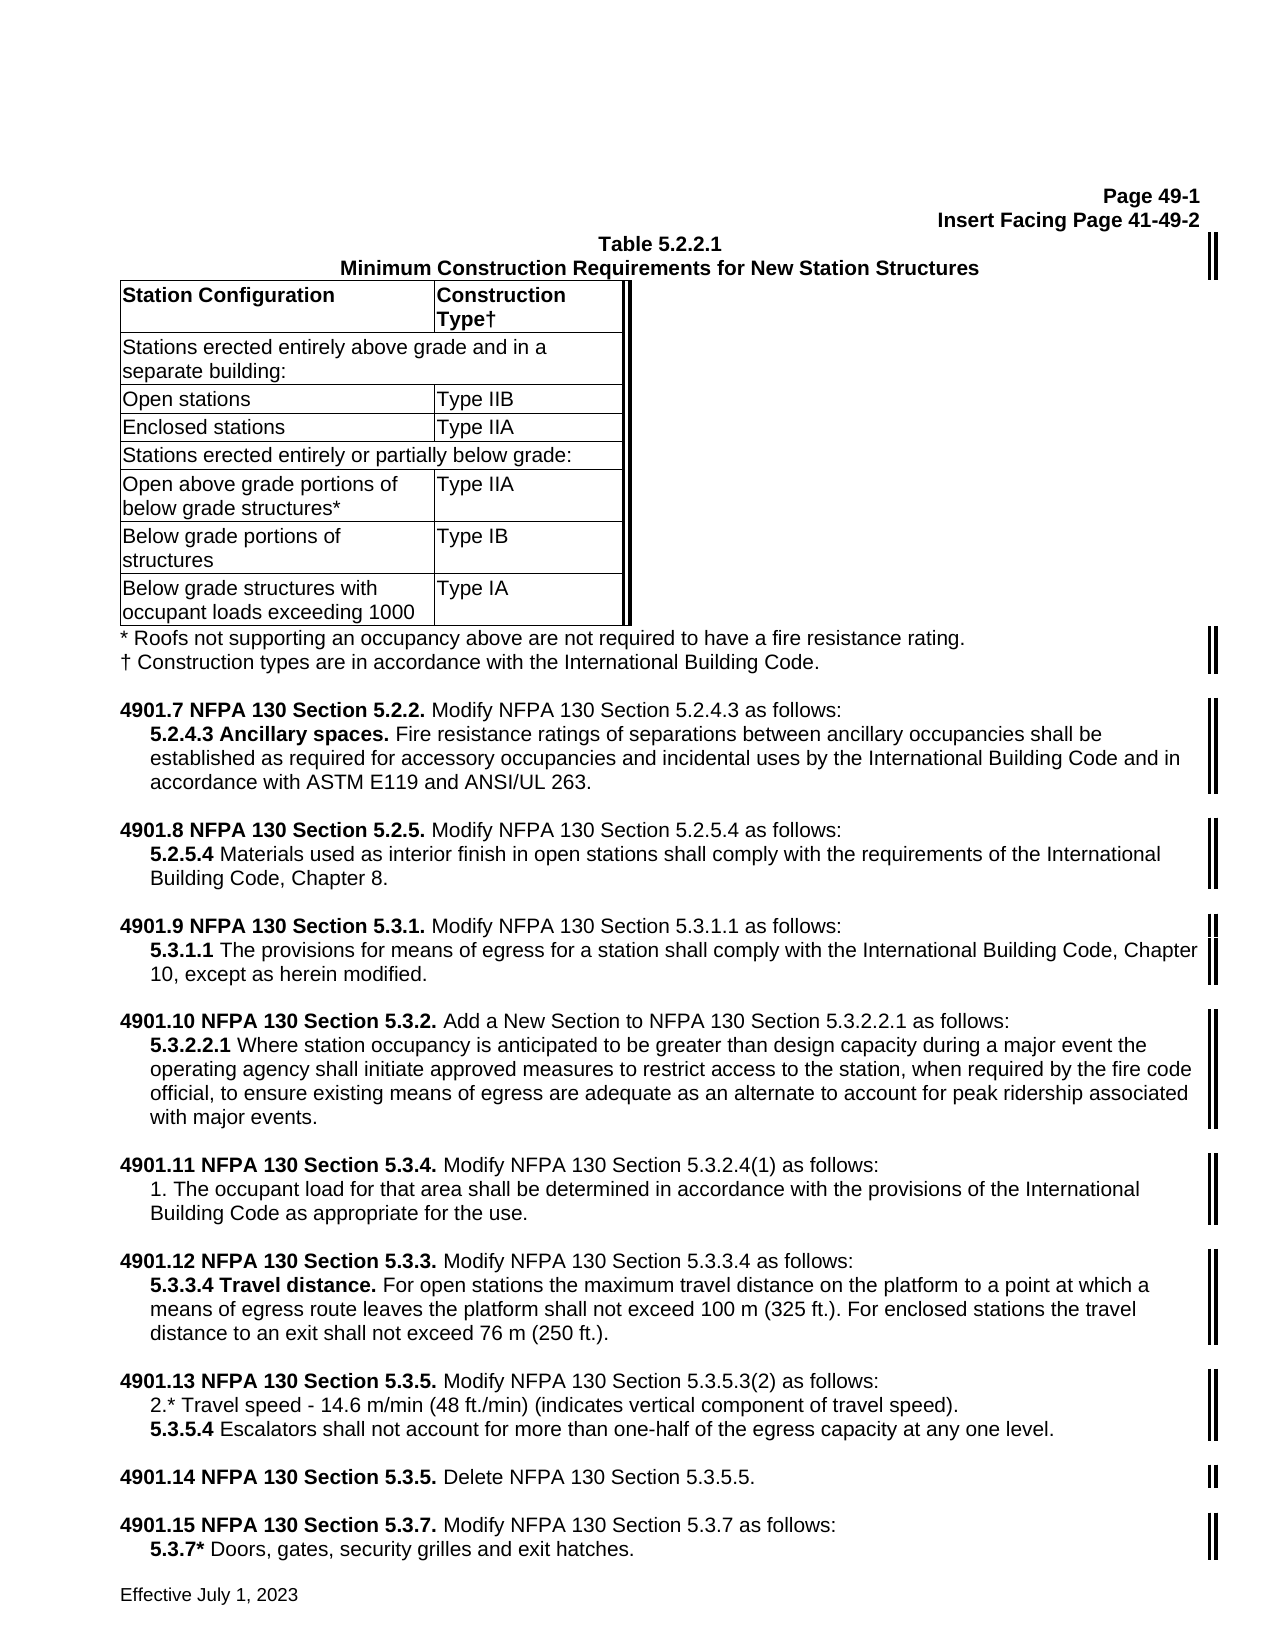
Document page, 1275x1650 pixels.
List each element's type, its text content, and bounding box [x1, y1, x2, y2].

text 4901.14 NFPA 130 Section 5.3.5. Delete NFPA 130 Section 5.3.5.5. [120, 1464, 1200, 1488]
text 4901.7 NFPA 130 Section 5.2.2. Modify NFPA 130 Section 5.2.4.3 as follows: [120, 698, 1200, 722]
text 4901.15 NFPA 130 Section 5.3.7. Modify NFPA 130 Section 5.3.7 as follows: [120, 1512, 1200, 1536]
table_cell Enclosed stations [121, 414, 434, 441]
table_header Construction Type† [435, 281, 622, 332]
table_cell Stations erected entirely above grade and in a separate building: [121, 333, 622, 384]
table_cell Type IA [435, 574, 622, 625]
table_header Station Configuration [121, 281, 434, 332]
text 5.3.2.2.1 Where station occupancy is anticipated to be greater than design capacity during a major event the operating agency shall initiate approved measures to restrict access to the station, when required by the fire code official, to ensure existing means of egress are adequate as an alternate to account for peak ridership associated with major events. [150, 1033, 1208, 1129]
table_cell Below grade portions of structures [121, 522, 434, 573]
text 4901.12 NFPA 130 Section 5.3.3. Modify NFPA 130 Section 5.3.3.4 as follows: [120, 1249, 1200, 1273]
table_cell Type IB [435, 522, 622, 573]
text 5.2.5.4 Materials used as interior finish in open stations shall comply with the requirements of the International Building Code, Chapter 8. [150, 842, 1208, 889]
text Table 5.2.2.1 [120, 232, 1200, 256]
text 5.3.1.1 The provisions for means of egress for a station shall comply with the International Building Code, Chapter 10, except as herein modified. [150, 937, 1210, 985]
table_cell Type IIA [435, 414, 622, 441]
text 4901.13 NFPA 130 Section 5.3.5. Modify NFPA 130 Section 5.3.5.3(2) as follows: [120, 1369, 1200, 1393]
text 5.3.5.4 Escalators shall not account for more than one-half of the egress capacity at any one level. [120, 1417, 1200, 1441]
text 5.3.7* Doors, gates, security grilles and exit hatches. [120, 1536, 1200, 1560]
text Page 49-1 [120, 184, 1200, 208]
table_cell Open above grade portions of below grade structures* [121, 470, 434, 521]
text † Construction types are in accordance with the International Building Code. [120, 650, 1200, 674]
text 4901.9 NFPA 130 Section 5.3.1. Modify NFPA 130 Section 5.3.1.1 as follows: [120, 913, 1200, 937]
text 5.2.4.3 Ancillary spaces. Fire resistance ratings of separations between ancillary occupancies shall be established as required for accessory occupancies and incidental uses by the International Building Code and in accordance with ASTM E119 and ANSI/UL 263. [150, 722, 1208, 794]
table_cell Type IIB [435, 385, 622, 412]
text * Roofs not supporting an occupancy above are not required to have a fire resistance rating. [120, 626, 1200, 650]
text 2.* Travel speed - 14.6 m/min (48 ft./min) (indicates vertical component of travel speed). [120, 1393, 1200, 1417]
text 4901.11 NFPA 130 Section 5.3.4. Modify NFPA 130 Section 5.3.2.4(1) as follows: [120, 1153, 1200, 1177]
text 4901.10 NFPA 130 Section 5.3.2. Add a New Section to NFPA 130 Section 5.3.2.2.1 as follows: [120, 1009, 1200, 1033]
table_cell Stations erected entirely or partially below grade: [121, 442, 622, 469]
table_cell Open stations [121, 385, 434, 412]
text Minimum Construction Requirements for New Station Structures [120, 256, 1200, 280]
table_cell Type IIA [435, 470, 622, 521]
text 4901.8 NFPA 130 Section 5.2.5. Modify NFPA 130 Section 5.2.5.4 as follows: [120, 818, 1200, 842]
text Insert Facing Page 41-49-2 [120, 208, 1200, 232]
text 5.3.3.4 Travel distance. For open stations the maximum travel distance on the platform to a point at which a means of egress route leaves the platform shall not exceed 100 m (325 ft.). For enclosed stations the travel distance to an exit shall not exceed 76 m (250 ft.). [150, 1273, 1208, 1345]
text 1. The occupant load for that area shall be determined in accordance with the provisions of the International Building Code as appropriate for the use. [150, 1177, 1208, 1225]
table_cell Below grade structures with occupant loads exceeding 1000 [121, 574, 434, 625]
